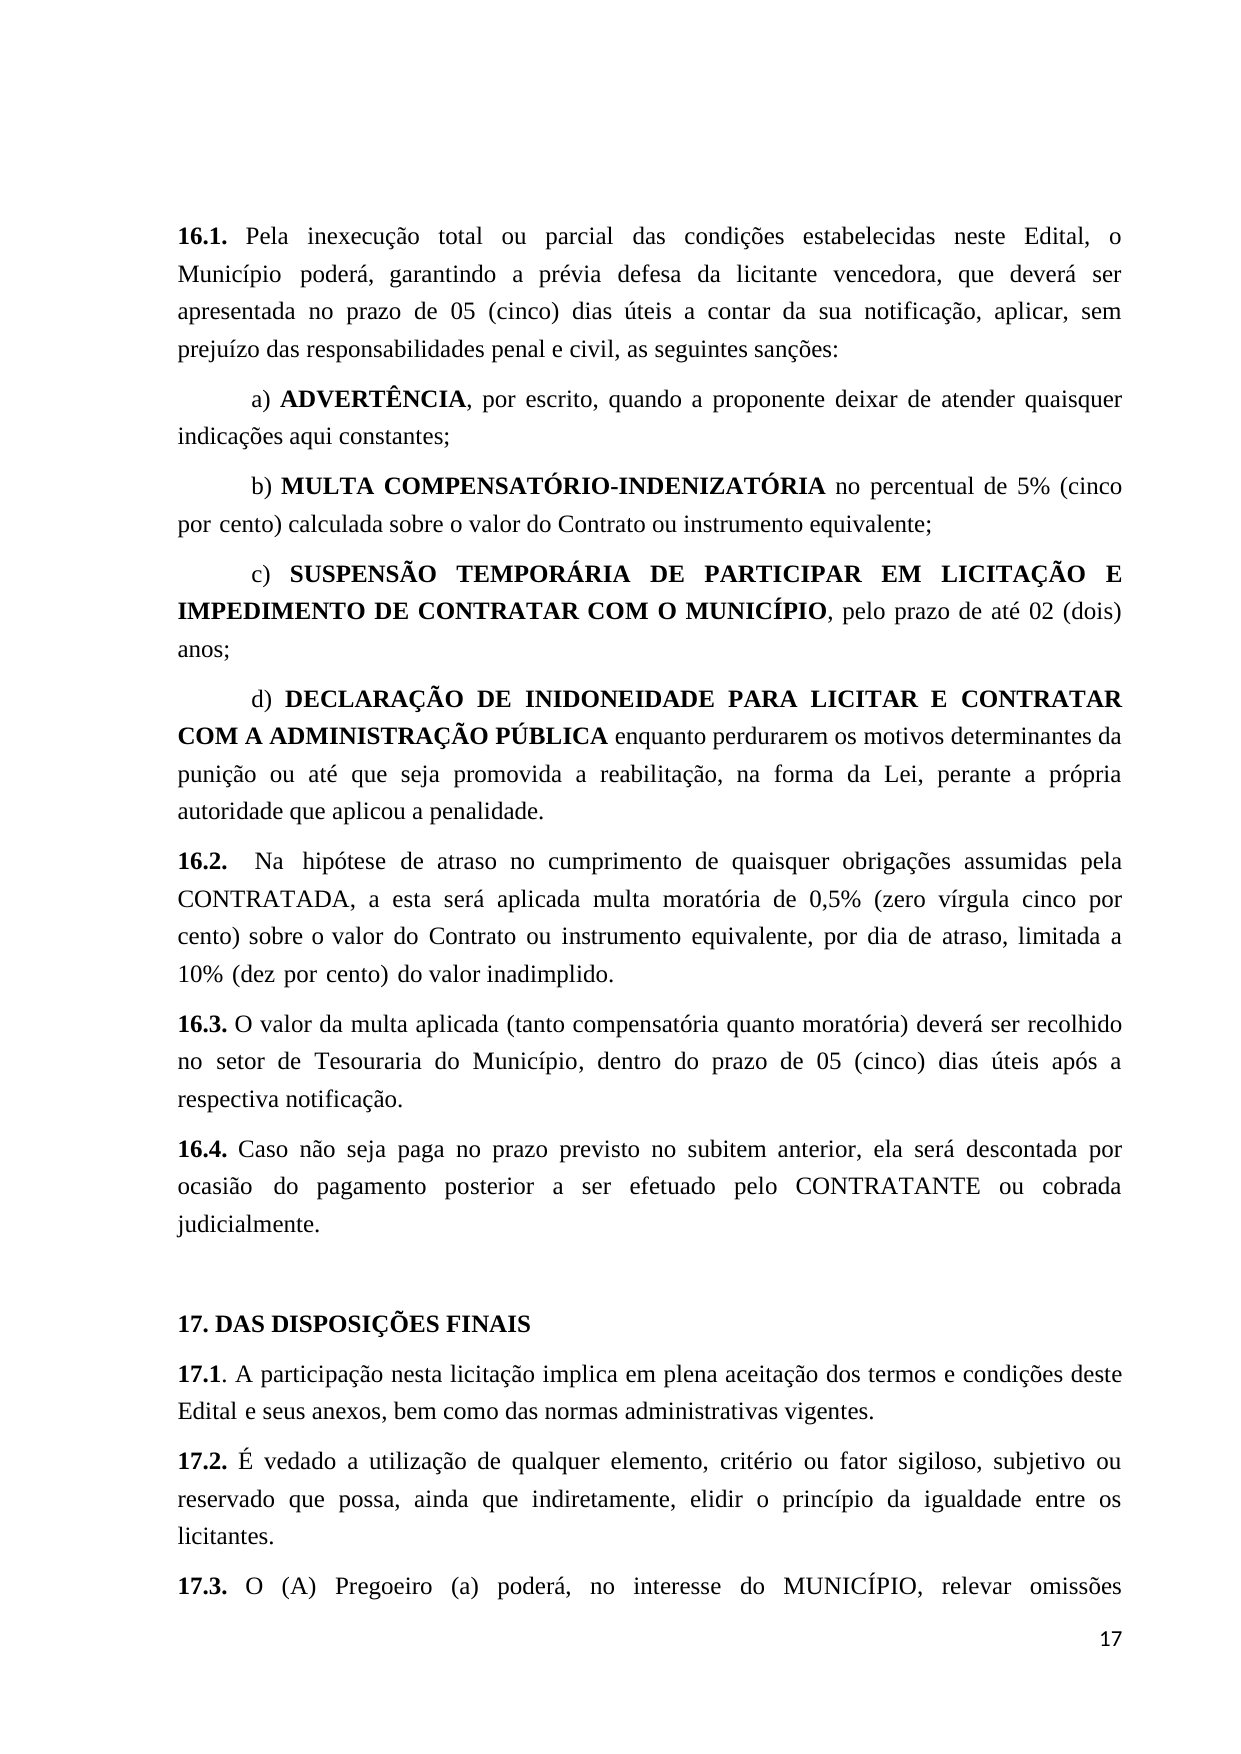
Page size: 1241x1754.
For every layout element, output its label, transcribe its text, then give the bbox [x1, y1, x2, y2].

text b) MULTA COMPENSATÓRIO-INDENIZATÓRIA no percentual de 5% (cinco por cento) calculada sobre o valor do Contrato ou instrumento equivalente; [177, 463, 1122, 538]
text 17.2. É vedado a utilização de qualquer elemento, critério ou fator sigiloso, subjetivo ou reservado que possa, ainda que indiretamente, elidir o princípio da igualdade entre os licitantes. [177, 1438, 1122, 1550]
text 17.1. A participação nesta licitação implica em plena aceitação dos termos e condições deste Edital e seus anexos, bem como das normas administrativas vigentes. [177, 1350, 1122, 1425]
text 16.1. Pela inexecução total ou parcial das condições estabelecidas neste Edital, o Município poderá, garantindo a prévia defesa da licitante vencedora, que deverá ser apresentada no prazo de 05 (cinco) dias úteis a contar da sua notificação, aplicar, sem prejuízo das responsabilidades penal e civil, as seguintes sanções: [177, 213, 1122, 363]
text 17. DAS DISPOSIÇÕES FINAIS [177, 1300, 1122, 1338]
text 16.2. Na hipótese de atraso no cumprimento de quaisquer obrigações assumidas pela CONTRATADA, a esta será aplicada multa moratória de 0,5% (zero vírgula cinco por cento) sobre o valor do Contrato ou instrumento equivalente, por dia de atraso, limitada a 10% (dez por cento) do valor inadimplido. [177, 838, 1122, 988]
text d) DECLARAÇÃO DE INIDONEIDADE PARA LICITAR E CONTRATAR COM A ADMINISTRAÇÃO PÚBLICA enquanto perdurarem os motivos determinantes da punição ou até que seja promovida a reabilitação, na forma da Lei, perante a própria autoridade que aplicou a penalidade. [177, 675, 1122, 825]
text c) SUSPENSÃO TEMPORÁRIA DE PARTICIPAR EM LICITAÇÃO E IMPEDIMENTO DE CONTRATAR COM O MUNICÍPIO, pelo prazo de até 02 (dois) anos; [177, 550, 1122, 663]
text a) ADVERTÊNCIA, por escrito, quando a proponente deixar de atender quaisquer indicações aqui constantes; [177, 375, 1122, 450]
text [177, 1563, 1122, 1600]
text 16.4. Caso não seja paga no prazo previsto no subitem anterior, ela será descontada por ocasião do pagamento posterior a ser efetuado pelo CONTRATANTE ou cobrada judicialmente. [177, 1125, 1122, 1238]
text 16.3. O valor da multa aplicada (tanto compensatória quanto moratória) deverá ser recolhido no setor de Tesouraria do Município, dentro do prazo de 05 (cinco) dias úteis após a respectiva notificação. [177, 1000, 1122, 1113]
